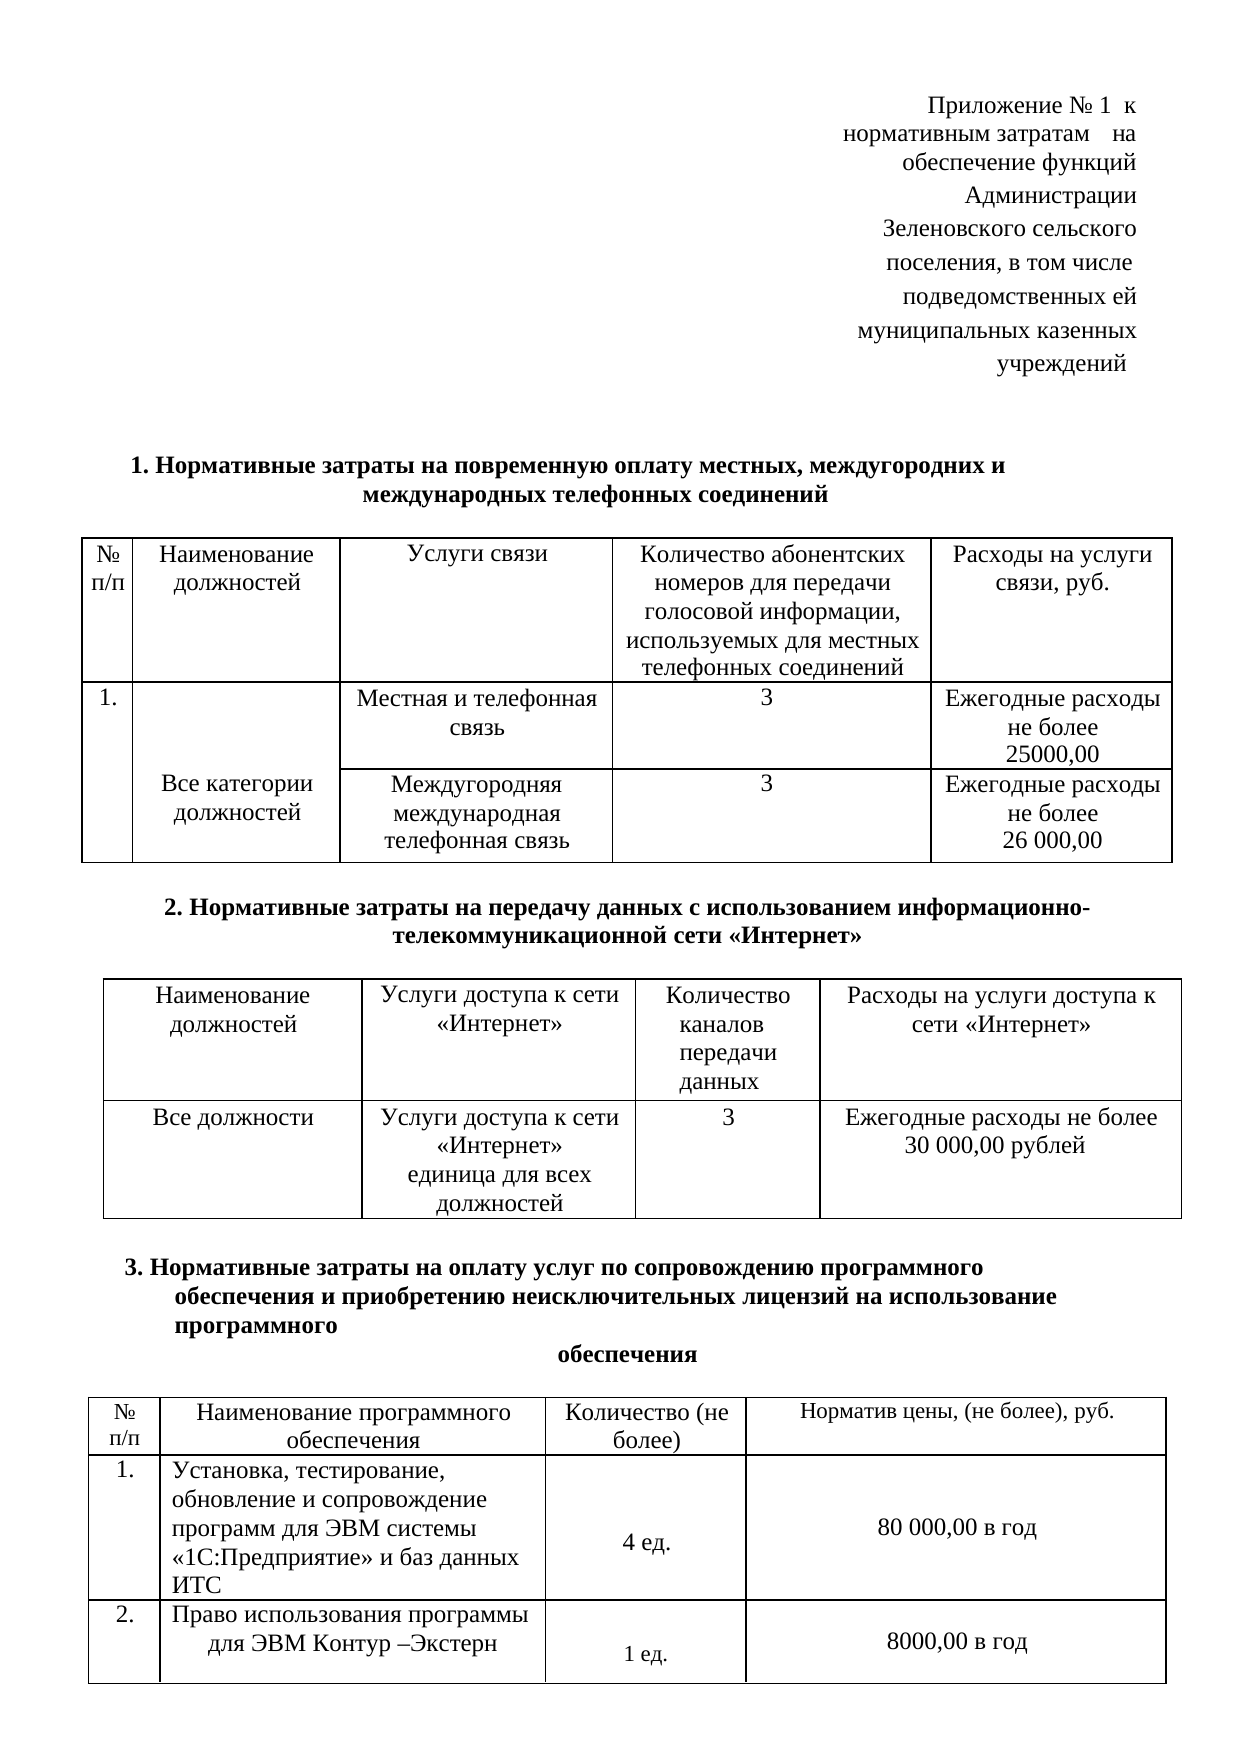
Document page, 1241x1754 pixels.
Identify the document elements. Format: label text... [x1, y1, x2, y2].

table_cell Все должности [104, 1101, 361, 1218]
table_cell Установка, тестирование, обновление и сопровождение программ для ЭВМ системы «1С:Предприятие» и баз данных ИТС [161, 1456, 545, 1599]
text поселения, в том числе [71, 244, 1137, 277]
table_header Услуги связи [341, 539, 612, 681]
list Нормативные затраты на оплату услуг по сопровождению программного обеспечения и приобретению неисключительных лицензий на использование программного [124, 1252, 1130, 1339]
text муниципальных казенных [71, 311, 1137, 345]
table_header Наименование должностей [133, 539, 339, 681]
list 1. Нормативные затраты на повременную оплату местных, междугородних и международных телефонных соединений [0, 451, 1065, 508]
text подведомственных ей [71, 277, 1137, 311]
table_cell 1. [89, 1456, 159, 1599]
table_header Расходы на услуги доступа к сети «Интернет» [821, 980, 1181, 1099]
text обеспечения [557, 1339, 1213, 1367]
text учреждений [71, 345, 1126, 378]
list Нормативные затраты на передачу данных с использованием информационно- телекоммуникационной сети «Интернет» [164, 892, 1091, 949]
table_cell 3 [636, 1101, 819, 1218]
table_cell Услуги доступа к сети «Интернет» единица для всех должностей [363, 1101, 635, 1218]
table_cell Право использования программы для ЭВМ Контур –Экстерн [161, 1601, 545, 1682]
table_cell 8000,00 в год [747, 1601, 1165, 1682]
table_header № п/п [83, 539, 132, 681]
table_cell 3 [613, 683, 930, 768]
table_header Количество абонентских номеров для передачи голосовой информации, используемых для местных телефонных соединений [613, 539, 930, 681]
table_header Количество каналов передачи данных [636, 980, 819, 1099]
table_header Услуги доступа к сети «Интернет» [363, 980, 635, 1099]
table_header Норматив цены, (не более), руб. [747, 1398, 1165, 1454]
table_cell Все категории должностей [133, 683, 339, 862]
text Зеленовского сельского [71, 210, 1137, 243]
table_header Расходы на услуги связи, руб. [932, 539, 1171, 681]
table_header Наименование программного обеспечения [161, 1398, 545, 1454]
table_cell 1 ед. [546, 1601, 745, 1682]
table_cell Ежегодные расходы не более 30 000,00 рублей [821, 1101, 1181, 1218]
table_cell Ежегодные расходы не более 26 000,00 [932, 770, 1171, 862]
table_cell 80 000,00 в год [747, 1456, 1165, 1599]
table_cell 3 [613, 770, 930, 862]
table_header Наименование должностей [104, 980, 361, 1099]
table_cell Междугородняя международная телефонная связь [341, 770, 612, 862]
table_header № п/п [89, 1398, 159, 1454]
table_cell 1. [83, 683, 132, 862]
table_cell 4 ед. [546, 1456, 745, 1599]
table_cell Местная и телефонная связь [341, 683, 612, 768]
text Администрации [71, 176, 1137, 210]
text Приложение № 1 к нормативным затратам на обеспечение функций [826, 90, 1136, 176]
table_cell 2. [89, 1601, 159, 1682]
table_header Количество (не более) [546, 1398, 745, 1454]
table_cell Ежегодные расходы не более 25000,00 [932, 683, 1171, 768]
